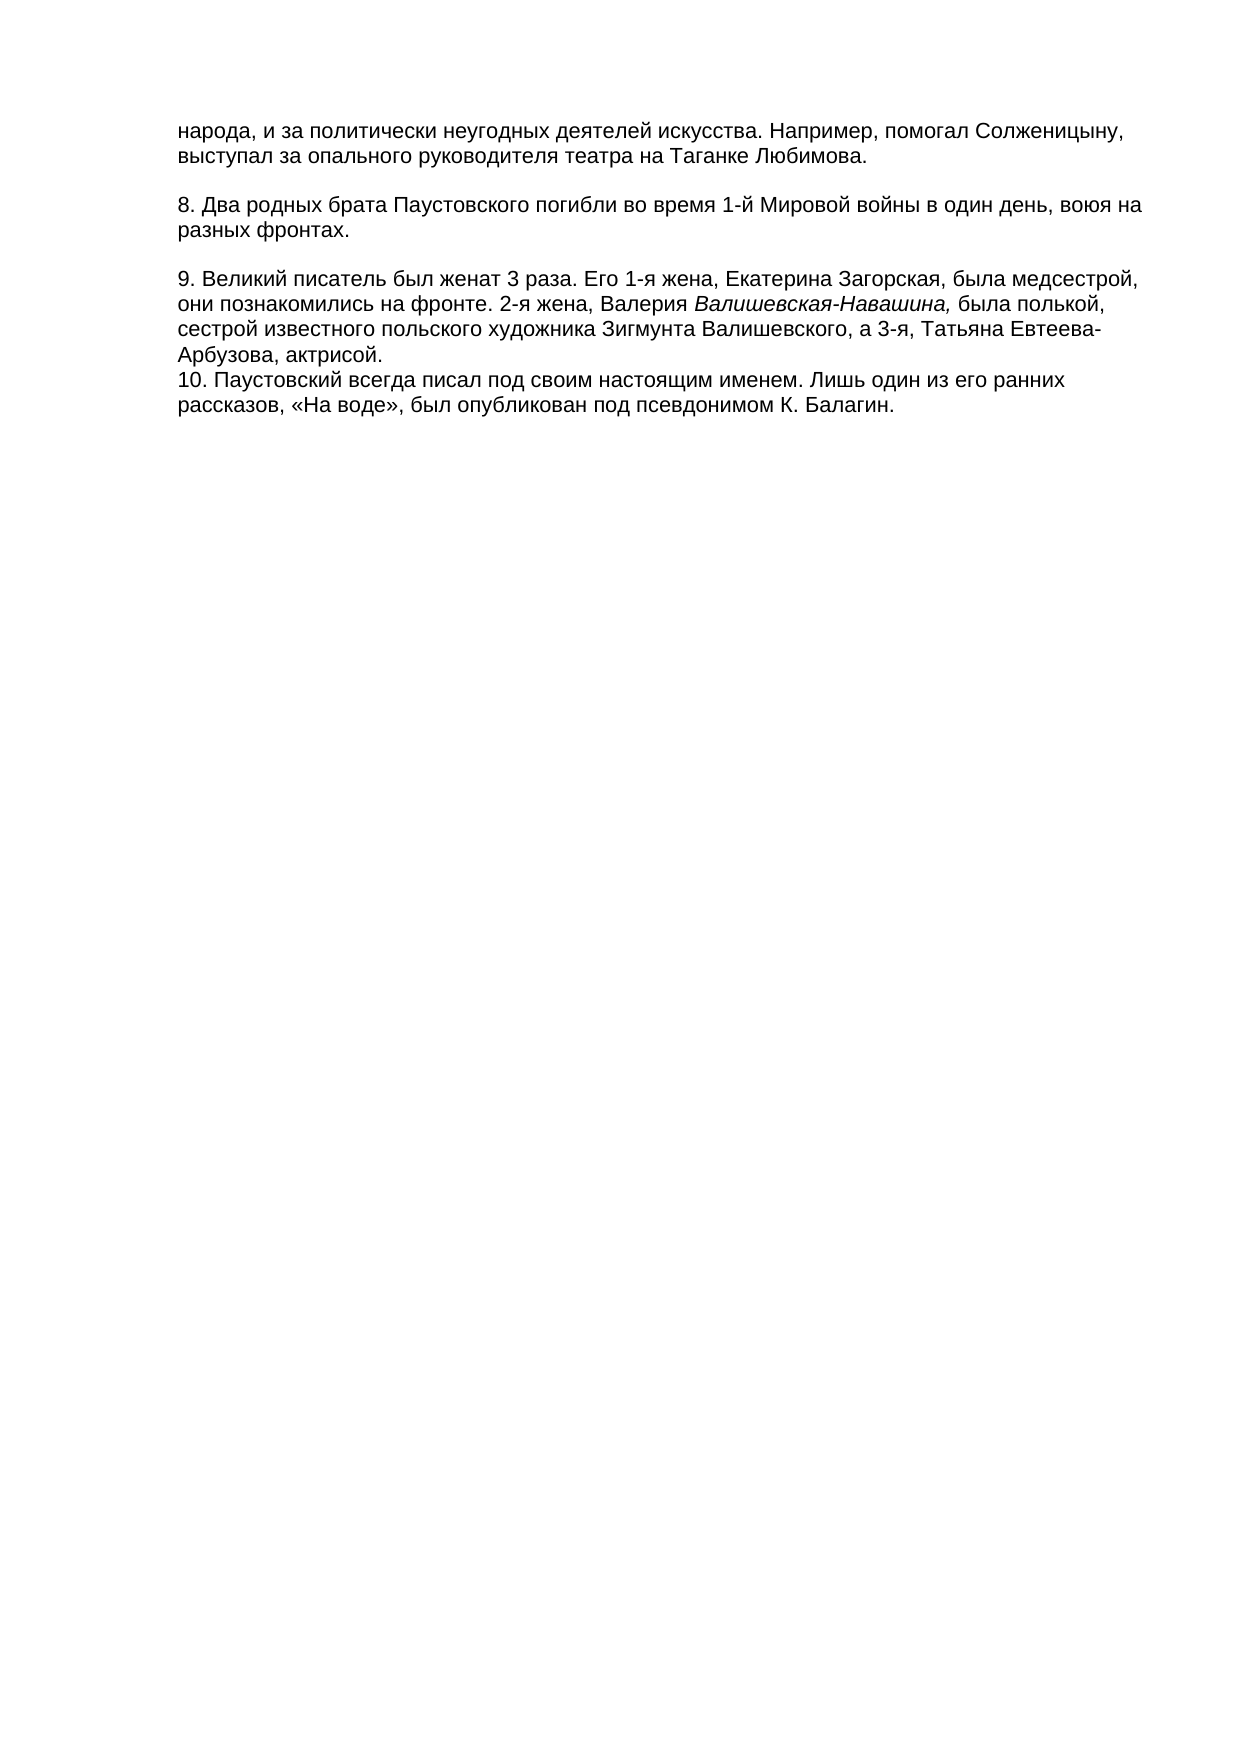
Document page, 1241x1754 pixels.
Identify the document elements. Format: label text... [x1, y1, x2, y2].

text 10. Паустовский всегда писал под своим настоящим именем. Лишь один из его ранних рассказов, «На воде», был опубликован под псевдонимом К. Балагин. [177, 367, 1152, 417]
text 8. Два родных брата Паустовского погибли во время 1-й Мировой войны в один день, воюя на разных фронтах. [177, 192, 1152, 242]
text 9. Великий писатель был женат 3 раза. Его 1-я жена, Екатерина Загорская, была медсестрой, они познакомились на фронте. 2-я жена, Валерия Валишевская-Навашина, была полькой, сестрой известного польского художника Зигмунта Валишевского, а 3-я, Татьяна Евтеева-Арбузова, актрисой. [177, 266, 1152, 367]
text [177, 118, 1152, 168]
